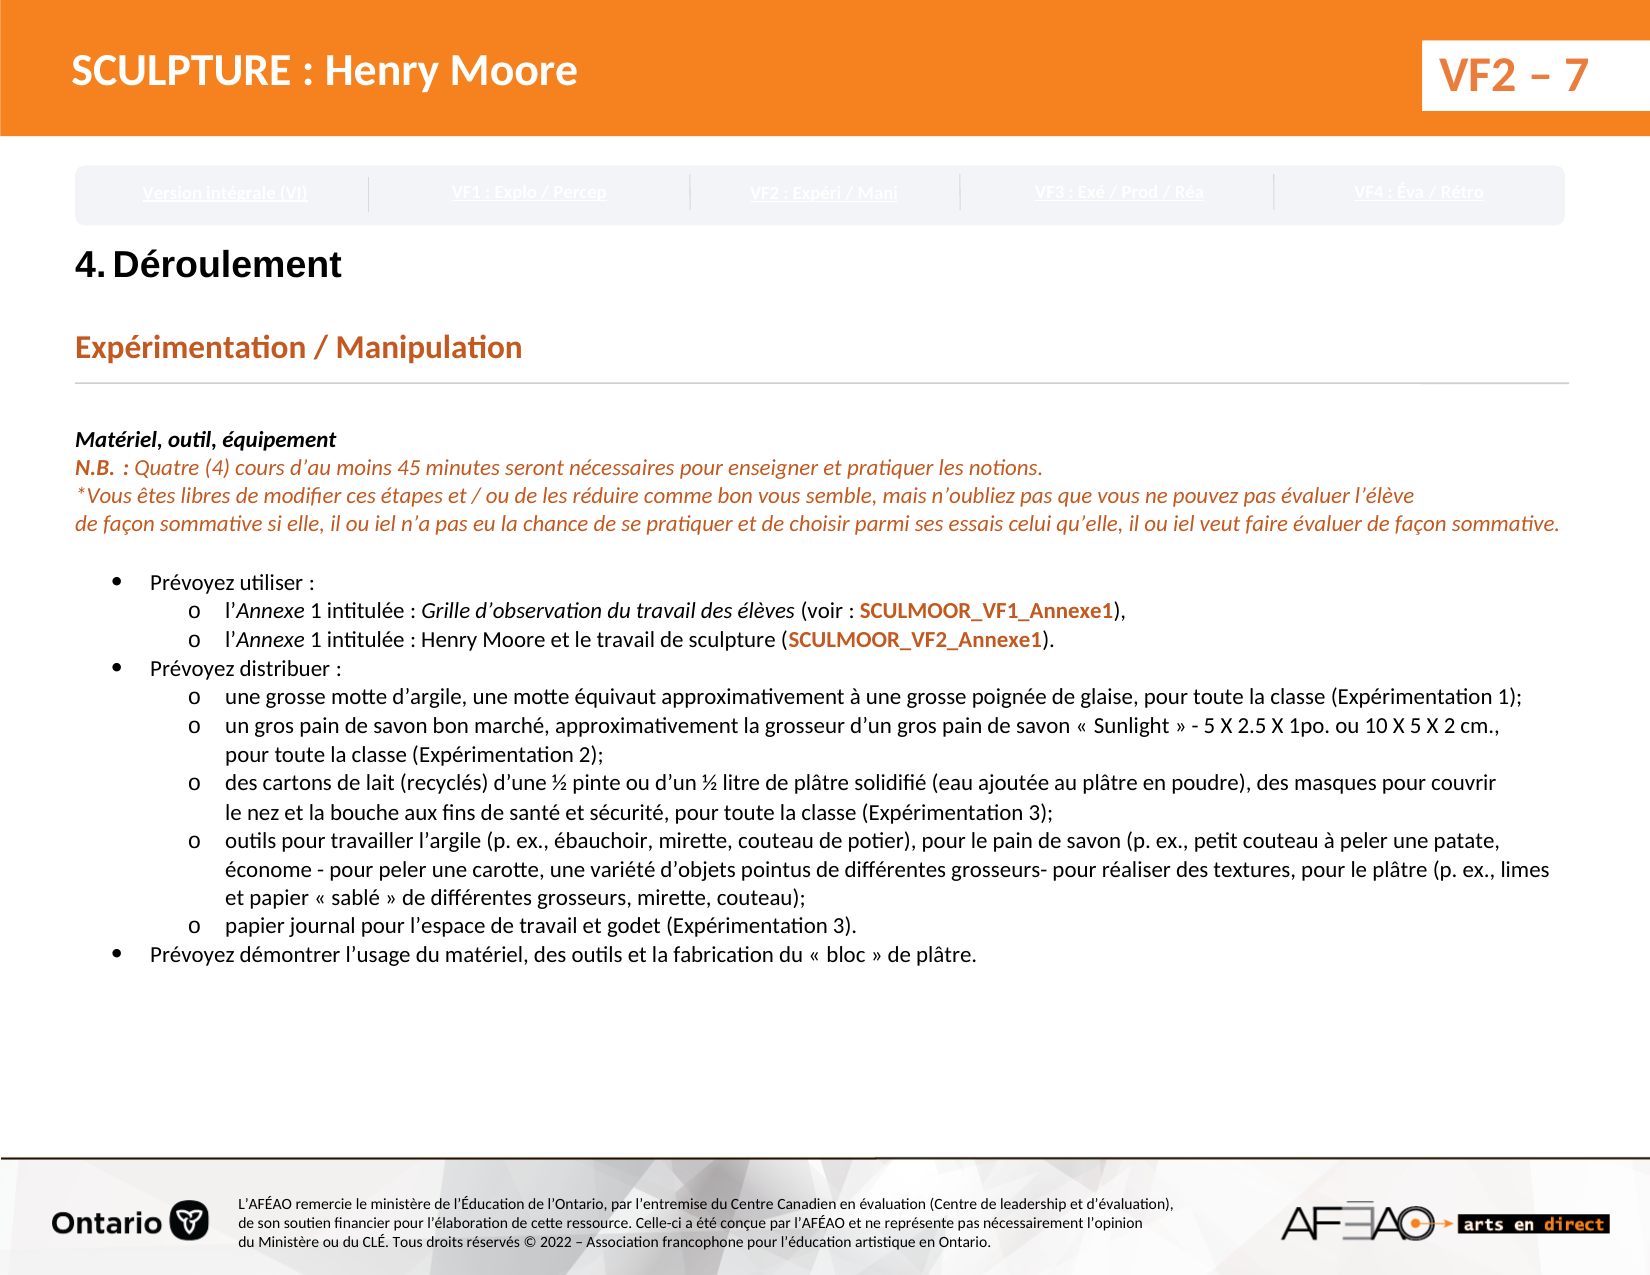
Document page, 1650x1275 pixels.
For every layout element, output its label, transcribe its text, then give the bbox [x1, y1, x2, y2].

list Prévoyez distribuer : [112, 654, 1575, 682]
list l’Annexe 1 intitulée : Grille d’observation du travail des élèves (voir : SCULMOOR_VF1_Annexe1), [187, 596, 1575, 625]
list Prévoyez utiliser : [112, 568, 1575, 596]
text Expérimentation / Manipulation [75, 326, 1575, 367]
list une grosse motte d’argile, une motte équivaut approximativement à une grosse poignée de glaise, pour toute la classe (Expérimentation 1); [187, 682, 1575, 711]
list outils pour travailler l’argile (p. ex., ébauchoir, mirette, couteau de potier), pour le pain de savon (p. ex., petit couteau à peler une patate, économe - pour peler une carotte, une variété d’objets pointus de différentes grosseurs- pour réaliser des textures, pour le plâtre (p. ex., limes et papier « sablé » de différentes grosseurs, mirette, couteau); [187, 826, 1575, 911]
list des cartons de lait (recyclés) d’une ½ pinte ou d’un ½ litre de plâtre solidifié (eau ajoutée au plâtre en poudre), des masques pour couvrir le nez et la bouche aux fins de santé et sécurité, pour toute la classe (Expérimentation 3); [187, 768, 1575, 826]
text N.B. : Quatre (4) cours d’au moins 45 minutes seront nécessaires pour enseigner et pratiquer les notions. [75, 453, 1575, 481]
list un gros pain de savon bon marché, approximativement la grosseur d’un gros pain de savon « Sunlight » - 5 X 2.5 X 1po. ou 10 X 5 X 2 cm., pour toute la classe (Expérimentation 2); [187, 711, 1575, 768]
text *Vous êtes libres de modifier ces étapes et / ou de les réduire comme bon vous semble, mais n’oubliez pas que vous ne pouvez pas évaluer l’élève de façon sommative si elle, il ou iel n’a pas eu la chance de se pratiquer et de choisir parmi ses essais celui qu’elle, il ou iel veut faire évaluer de façon sommative. [75, 481, 1575, 537]
list Prévoyez démontrer l’usage du matériel, des outils et la fabrication du « bloc » de plâtre. [112, 940, 1575, 968]
list l’Annexe 1 intitulée : Henry Moore et le travail de sculpture (SCULMOOR_VF2_Annexe1). [187, 625, 1575, 654]
picture [0, 0, 1650, 1275]
list papier journal pour l’espace de travail et godet (Expérimentation 3). [187, 911, 1575, 940]
list Déroulement [75, 242, 1575, 285]
text Matériel, outil, équipement [75, 425, 1575, 453]
